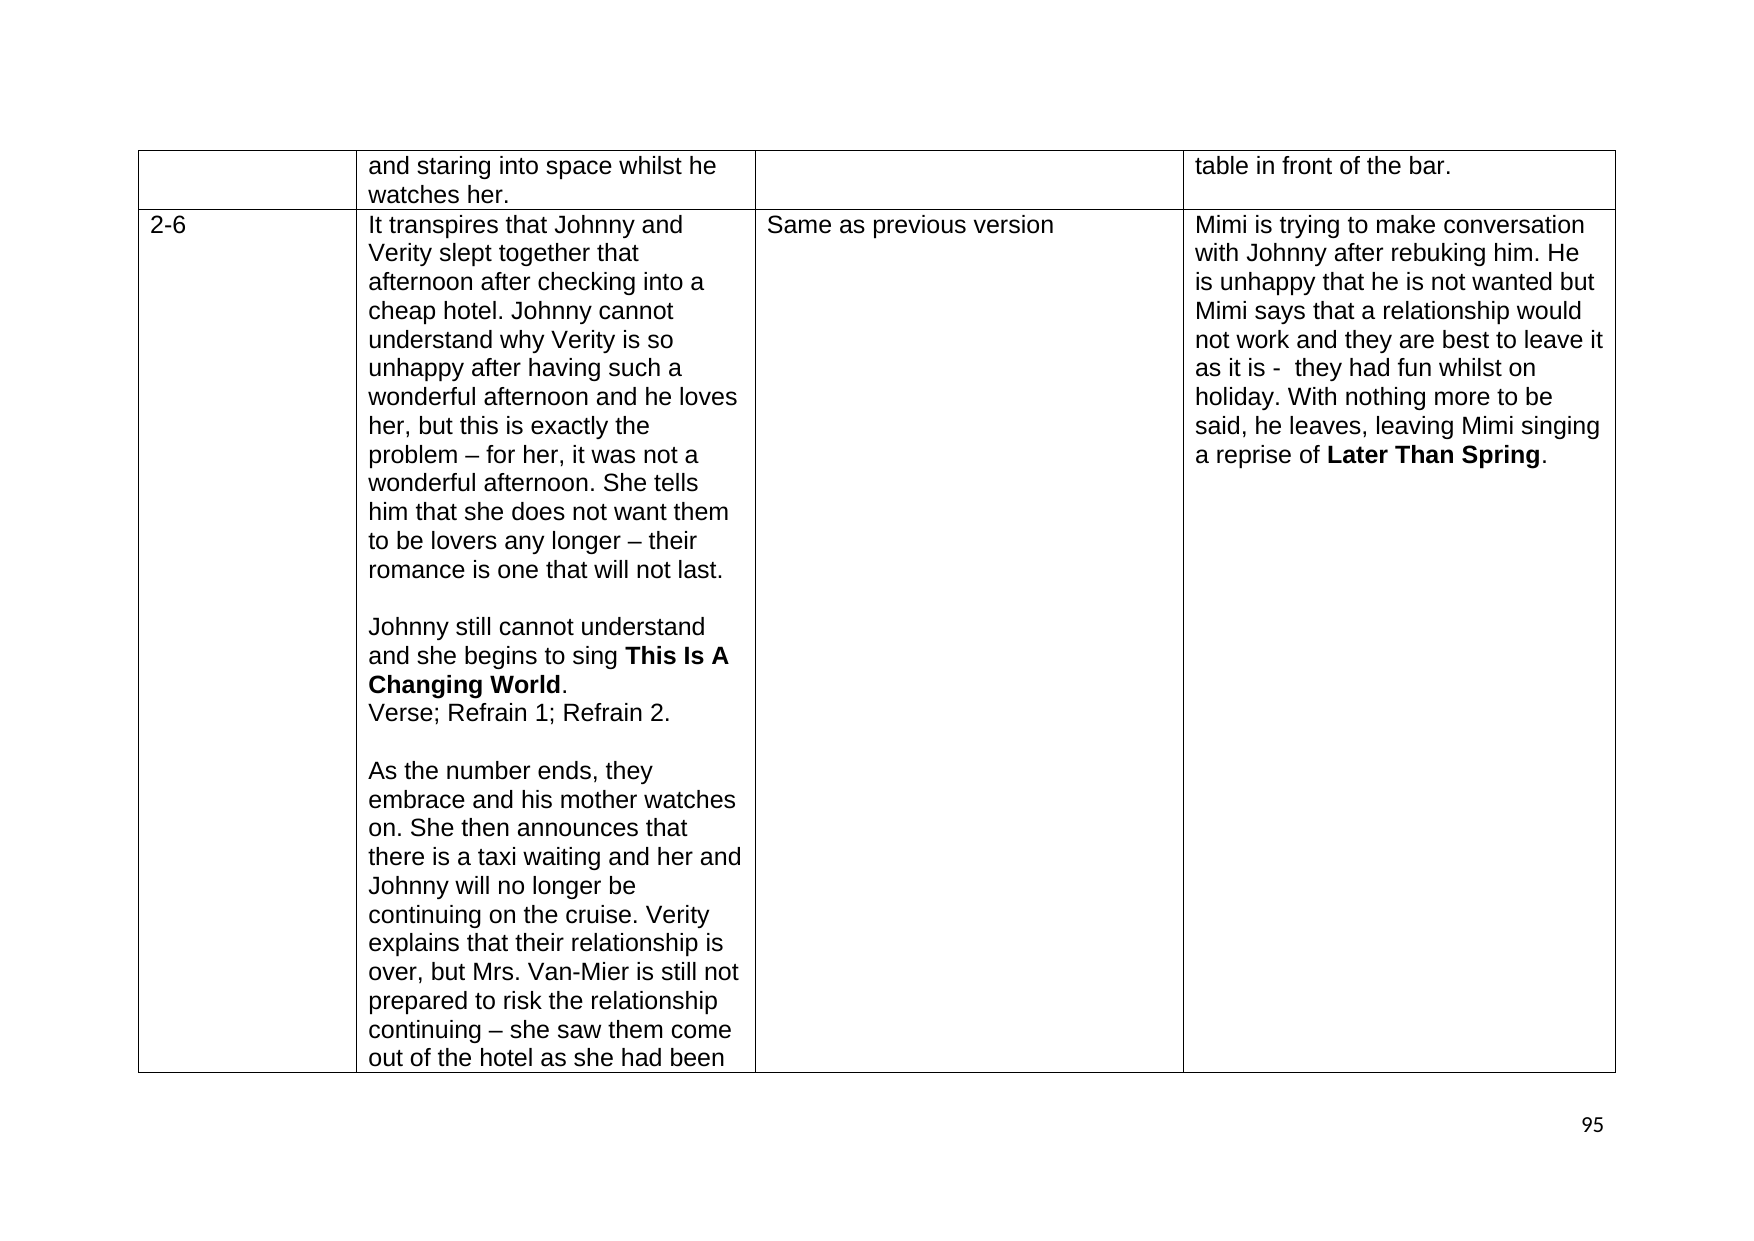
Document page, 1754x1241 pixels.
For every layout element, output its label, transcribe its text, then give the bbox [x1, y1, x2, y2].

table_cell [139, 151, 356, 208]
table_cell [1184, 151, 1615, 208]
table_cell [357, 151, 755, 208]
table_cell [1184, 210, 1615, 1072]
table_cell 2-6 [139, 210, 356, 1072]
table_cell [756, 151, 1183, 208]
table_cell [756, 210, 1183, 1072]
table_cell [357, 210, 755, 1072]
